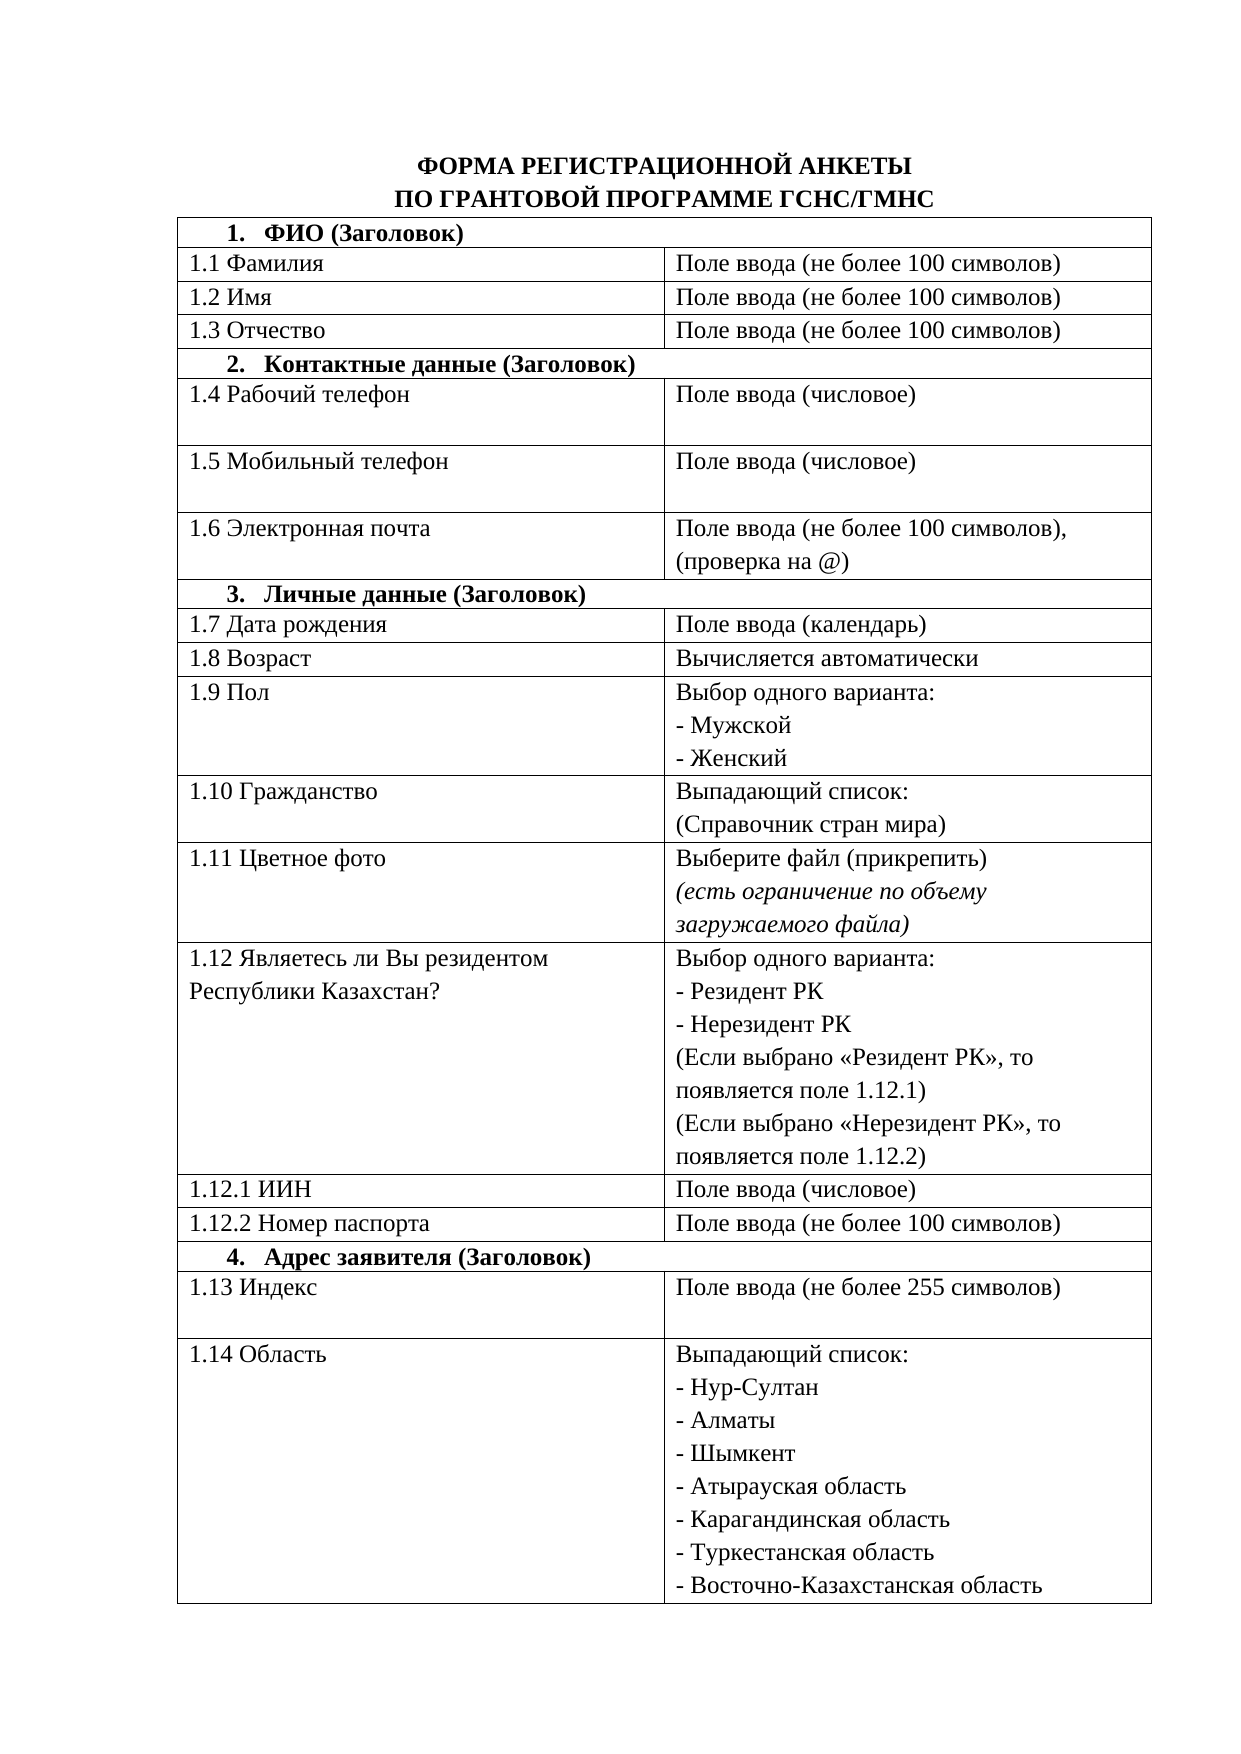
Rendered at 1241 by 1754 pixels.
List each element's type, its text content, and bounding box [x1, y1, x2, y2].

table_cell 1.13 Индекс [178, 1272, 664, 1338]
table_cell Поле ввода (числовое) [665, 446, 1151, 512]
table_cell Выпадающий список: (Справочник стран мира) [665, 776, 1151, 842]
table_cell Личные данные (Заголовок) [178, 580, 1151, 608]
table_cell 1.6 Электронная почта [178, 513, 664, 578]
table_cell Поле ввода (не более 100 символов) [665, 1208, 1151, 1241]
table_header ФИО (Заголовок) [178, 218, 1151, 247]
table_cell Поле ввода (числовое) [665, 1175, 1151, 1207]
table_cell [665, 1339, 1151, 1602]
table_cell Поле ввода (не более 100 символов) [665, 282, 1151, 314]
table_cell 1.11 Цветное фото [178, 843, 664, 942]
table_cell Поле ввода (числовое) [665, 379, 1151, 445]
table_cell 1.2 Имя [178, 282, 664, 314]
table_cell 1.10 Гражданство [178, 776, 664, 842]
table_cell 1.12 Являетесь ли Вы резидентом Республики Казахстан? [178, 943, 664, 1173]
table_cell 1.7 Дата рождения [178, 609, 664, 642]
table_cell Контактные данные (Заголовок) [178, 349, 1151, 378]
table_cell 1.9 Пол [178, 677, 664, 775]
text ФОРМА РЕГИСТРАЦИОННОЙ АНКЕТЫ [177, 151, 1152, 180]
table_cell Вычисляется автоматически [665, 643, 1151, 676]
table_cell 1.4 Рабочий телефон [178, 379, 664, 445]
table_cell Поле ввода (не более 100 символов) [665, 248, 1151, 281]
table_cell Поле ввода (не более 255 символов) [665, 1272, 1151, 1338]
table_cell 1.8 Возраст [178, 643, 664, 676]
table_cell Выбор одного варианта: - Мужской - Женский [665, 677, 1151, 775]
table_cell Поле ввода (не более 100 символов) [665, 315, 1151, 348]
table_cell 1.5 Мобильный телефон [178, 446, 664, 512]
text ПО ГРАНТОВОЙ ПРОГРАММЕ ГСНС/ГМНС [177, 184, 1152, 213]
table_cell 1.12.1 ИИН [178, 1175, 664, 1207]
table_cell Выберите файл (прикрепить) (есть ограничение по объему загружаемого файла) [665, 843, 1151, 942]
table_cell 1.14 Область [178, 1339, 664, 1602]
table_cell Поле ввода (календарь) [665, 609, 1151, 642]
table_cell Адрес заявителя (Заголовок) [178, 1242, 1151, 1271]
table_cell Выбор одного варианта: - Резидент РК - Нерезидент РК (Если выбрано «Резидент РК», то появляется поле 1.12.1) (Если выбрано «Нерезидент РК», то появляется поле 1.12.2) [665, 943, 1151, 1173]
table_cell 1.3 Отчество [178, 315, 664, 348]
table_cell 1.1 Фамилия [178, 248, 664, 281]
table_cell 1.12.2 Номер паспорта [178, 1208, 664, 1241]
table_cell Поле ввода (не более 100 символов), (проверка на @) [665, 513, 1151, 578]
